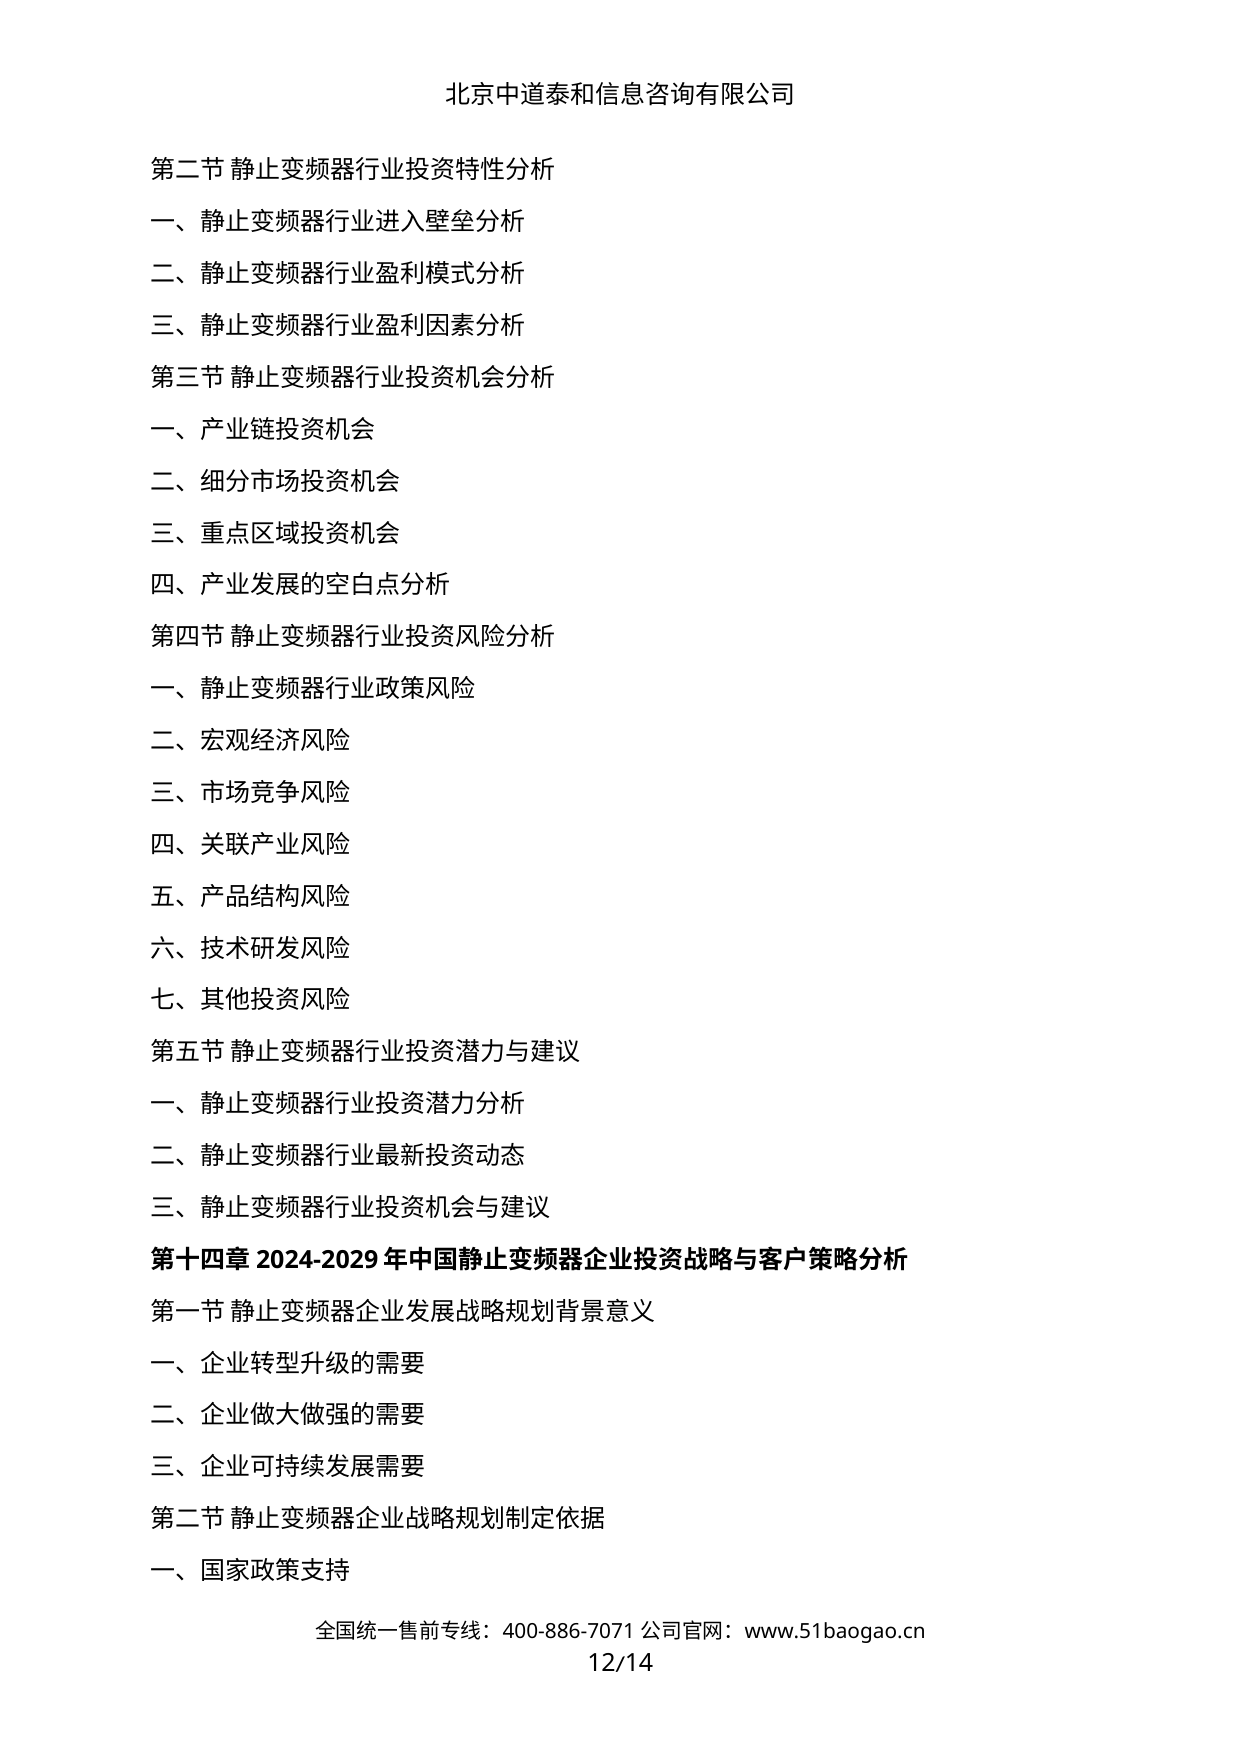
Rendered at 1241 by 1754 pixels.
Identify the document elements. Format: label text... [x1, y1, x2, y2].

text 二、静止变频器行业最新投资动态 [150, 1136, 1090, 1172]
text 二、静止变频器行业盈利模式分析 [150, 254, 1090, 290]
text 第十四章 2024-2029年中国静止变频器企业投资战略与客户策略分析 [150, 1239, 1090, 1276]
text 一、国家政策支持 [150, 1551, 1090, 1587]
text 四、关联产业风险 [150, 824, 1090, 861]
text 一、静止变频器行业投资潜力分析 [150, 1084, 1090, 1120]
text 二、细分市场投资机会 [150, 461, 1090, 497]
text 三、静止变频器行业投资机会与建议 [150, 1187, 1090, 1224]
text 第四节 静止变频器行业投资风险分析 [150, 617, 1090, 653]
text 第二节 静止变频器企业战略规划制定依据 [150, 1499, 1090, 1535]
text 四、产业发展的空白点分析 [150, 565, 1090, 601]
text 五、产品结构风险 [150, 876, 1090, 912]
text 一、静止变频器行业政策风险 [150, 669, 1090, 705]
text 第五节 静止变频器行业投资潜力与建议 [150, 1032, 1090, 1068]
text 二、宏观经济风险 [150, 721, 1090, 757]
text 一、企业转型升级的需要 [150, 1343, 1090, 1379]
text 第三节 静止变频器行业投资机会分析 [150, 357, 1090, 394]
text 三、重点区域投资机会 [150, 513, 1090, 549]
text 七、其他投资风险 [150, 980, 1090, 1016]
text 二、企业做大做强的需要 [150, 1395, 1090, 1431]
text 三、静止变频器行业盈利因素分析 [150, 306, 1090, 342]
text 一、产业链投资机会 [150, 409, 1090, 446]
text 三、企业可持续发展需要 [150, 1447, 1090, 1483]
text 一、静止变频器行业进入壁垒分析 [150, 202, 1090, 238]
text 六、技术研发风险 [150, 928, 1090, 964]
text 第二节 静止变频器行业投资特性分析 [150, 150, 1090, 186]
text 三、市场竞争风险 [150, 772, 1090, 809]
text 第一节 静止变频器企业发展战略规划背景意义 [150, 1291, 1090, 1327]
